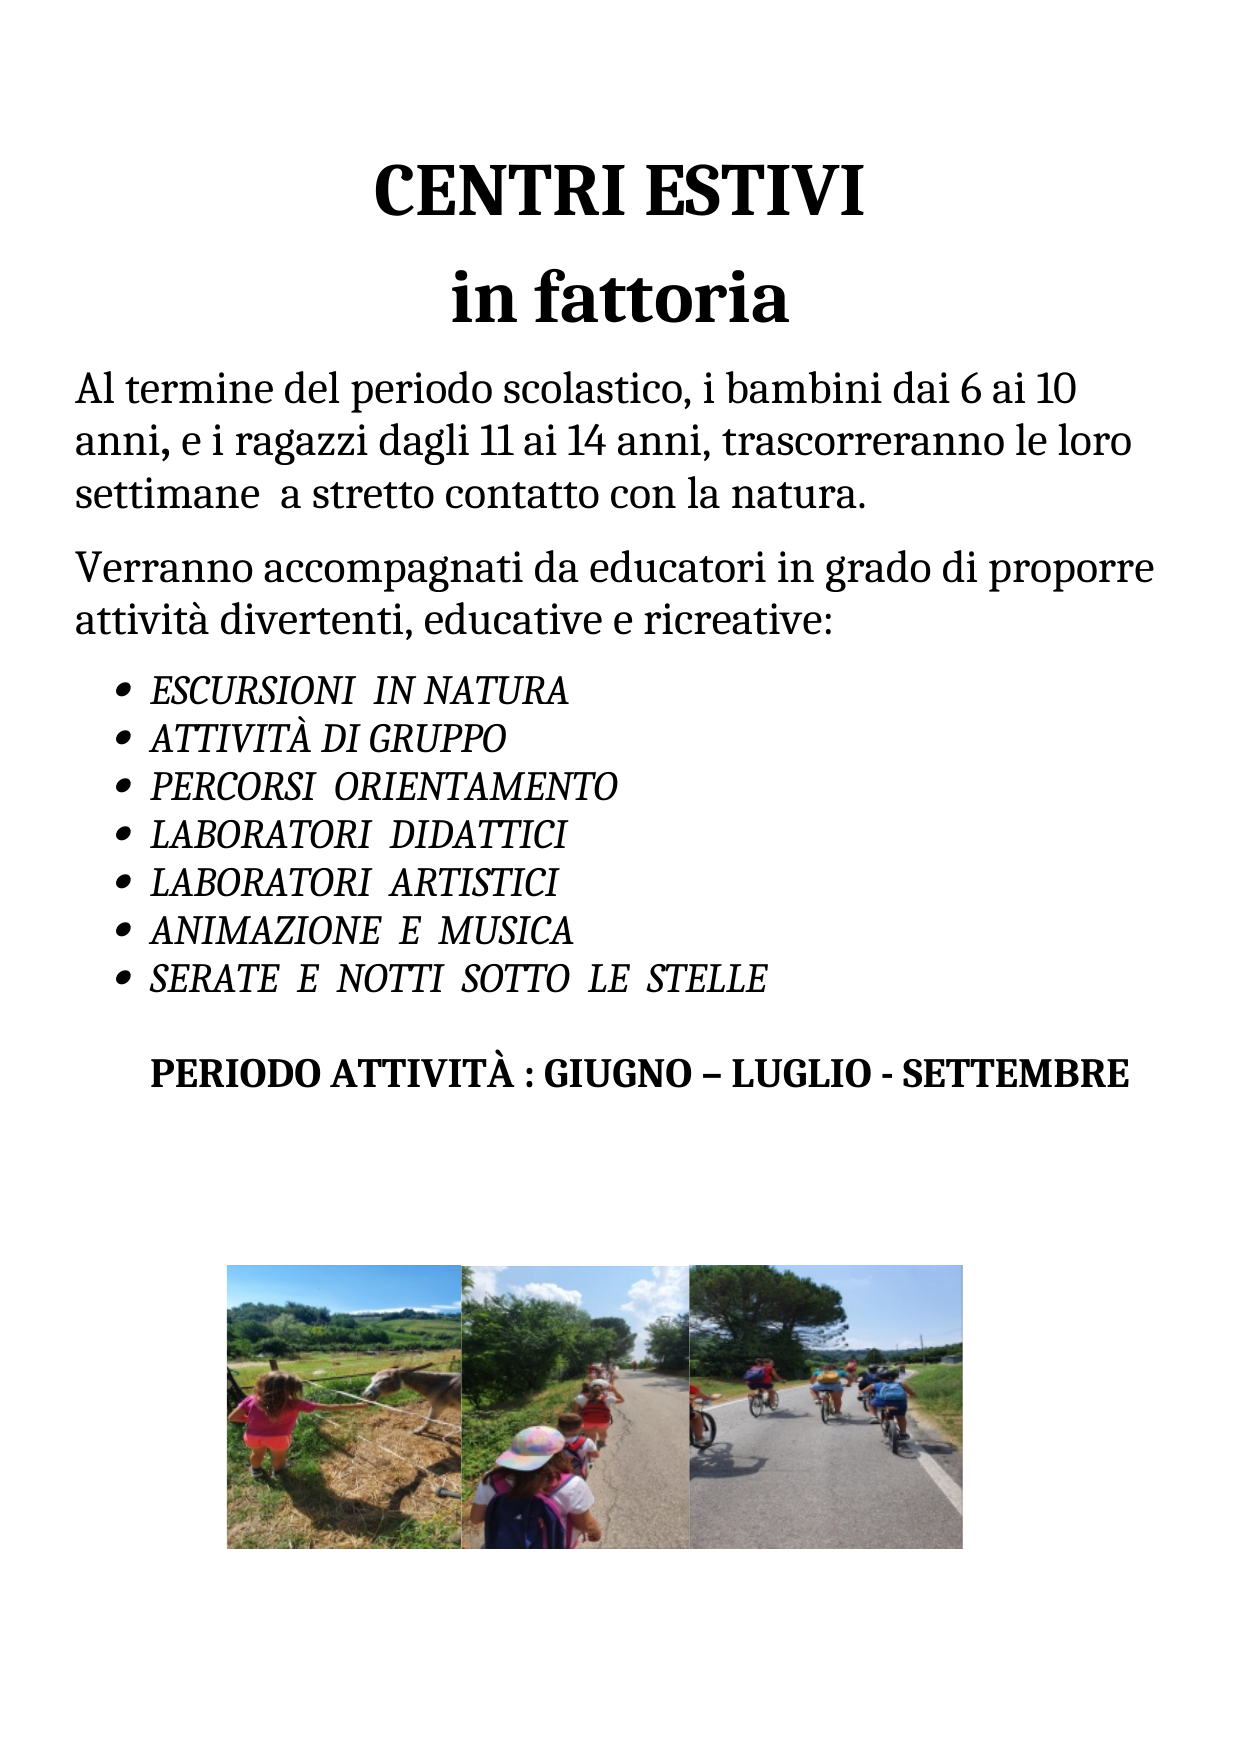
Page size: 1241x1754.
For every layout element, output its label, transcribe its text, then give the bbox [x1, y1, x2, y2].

text Al termine del periodo scolastico, i bambini dai 6 ai 10 anni, e i ragazzi dagli 11 ai 14 anni, trascorreranno le loro settimane a stretto contatto con la natura. [75, 362, 1165, 520]
list ATTIVITÀ DI GRUPPO [112, 715, 1165, 763]
list PERCORSI ORIENTAMENTO [112, 763, 1165, 811]
list ANIMAZIONE E MUSICA [112, 907, 1165, 954]
list LABORATORI DIDATTICI [112, 811, 1165, 859]
text PERIODO ATTIVITÀ : GIUGNO – LUGLIO - SETTEMBRE [150, 1049, 1165, 1097]
text Verranno accompagnati da educatori in grado di proporre attività divertenti, educative e ricreative: [75, 541, 1165, 646]
list LABORATORI ARTISTICI [112, 859, 1165, 907]
text in fattoria [75, 255, 1165, 341]
list ESCURSIONI IN NATURA [112, 667, 1165, 715]
picture [226, 1265, 963, 1549]
list SERATE E NOTTI SOTTO LE STELLE [112, 954, 1165, 1002]
text CENTRI ESTIVI [75, 148, 1165, 234]
